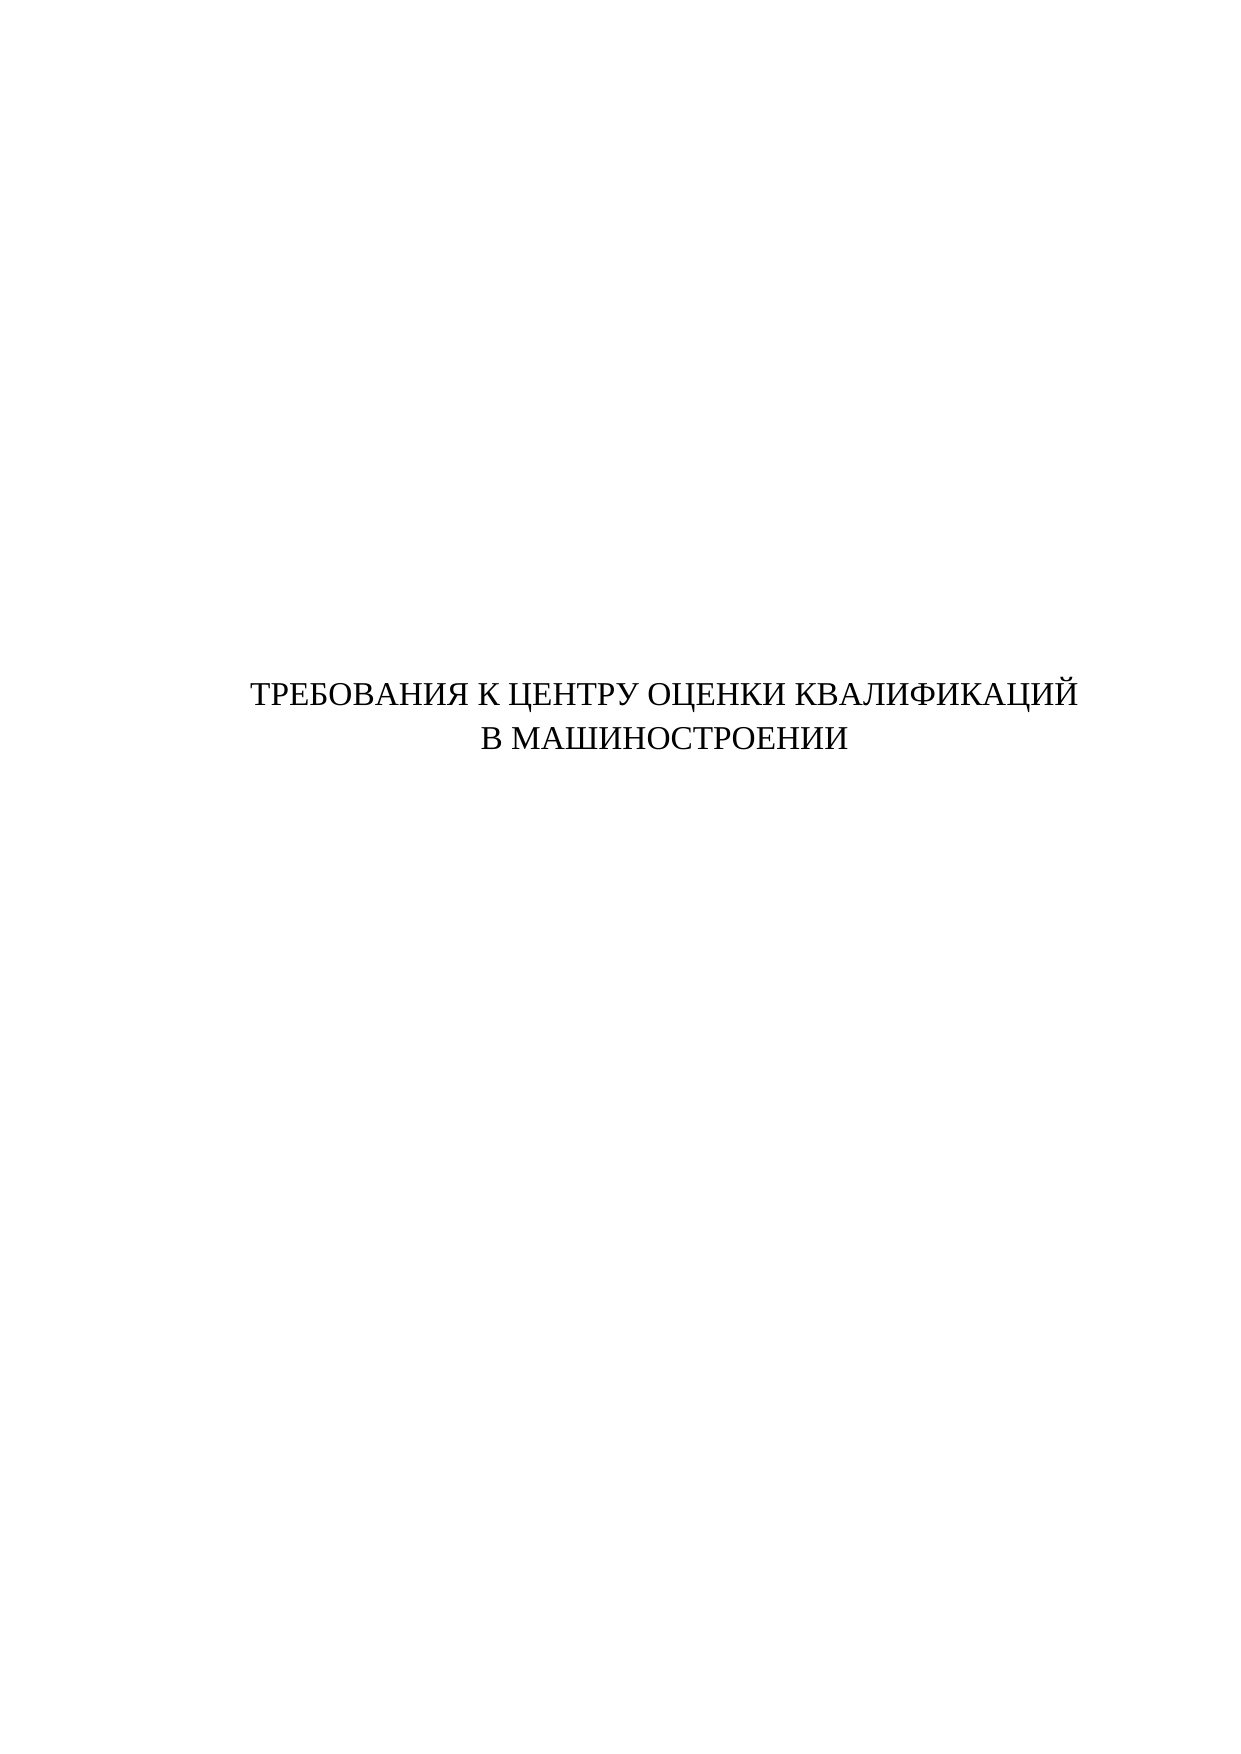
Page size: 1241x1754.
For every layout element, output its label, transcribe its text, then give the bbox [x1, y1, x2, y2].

text В МАШИНОСТРОЕНИИ [177, 718, 1152, 757]
text ТРЕБОВАНИЯ К ЦЕНТРУ ОЦЕНКИ КВАЛИФИКАЦИЙ [177, 674, 1152, 713]
